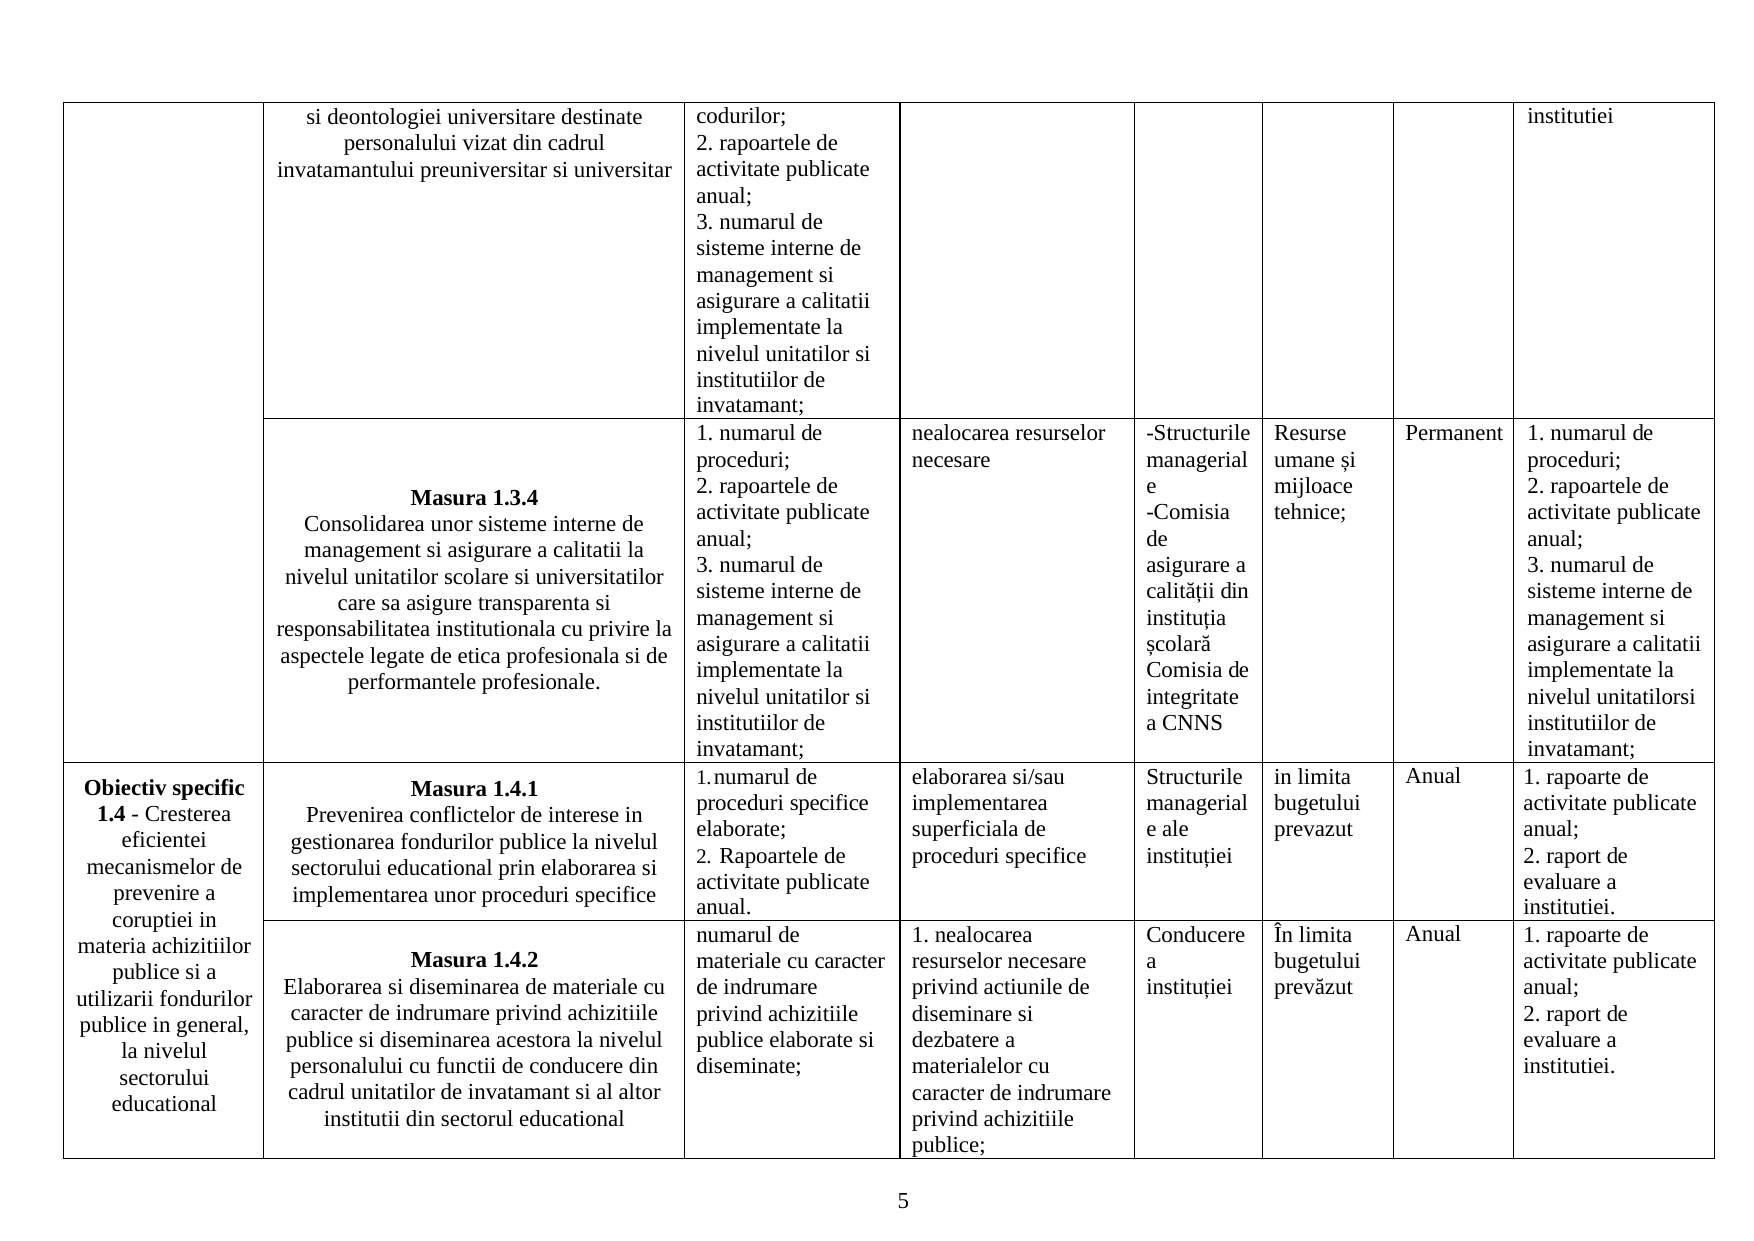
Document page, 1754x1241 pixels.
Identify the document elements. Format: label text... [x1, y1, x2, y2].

table_cell numarul de materiale cu caracter de indrumare privind achizitiile publice elaborate si diseminate; [685, 921, 899, 1158]
table_header [1135, 103, 1262, 418]
table_cell nealocarea resurselor necesare [901, 419, 1134, 762]
table_cell numarul de proceduri; rapoartele de activitate publicate anual; numarul de sisteme interne de management si asigurare a calitatii implementate la nivelul unitatilorsi institutiilor de invatamant; [1514, 419, 1714, 762]
table_cell numarul de proceduri specifice elaborate; Rapoartele de activitate publicate anual. [685, 763, 899, 919]
table_header [1263, 103, 1393, 418]
table_header [1394, 103, 1513, 418]
table_cell Masura 1.4.1 Prevenirea conflictelor de interese in gestionarea fondurilor publice la nivelul sectorului educational prin elaborarea si implementarea unor proceduri specifice [264, 763, 684, 919]
table_cell Conducere a instituției [1135, 921, 1262, 1158]
table_cell Anual [1394, 921, 1513, 1158]
table_header institutiei [1514, 103, 1714, 418]
table_header [901, 103, 1134, 418]
table_header codurilor; rapoartele de activitate publicate anual; numarul de sisteme interne de management si asigurare a calitatii implementate la nivelul unitatilor si institutiilor de invatamant; [685, 103, 899, 418]
table_cell Anual [1394, 763, 1513, 919]
table_cell numarul de proceduri; rapoartele de activitate publicate anual; numarul de sisteme interne de management si asigurare a calitatii implementate la nivelul unitatilor si institutiilor de invatamant; [685, 419, 899, 762]
table_cell Resurse umane și mijloace tehnice; [1263, 419, 1393, 762]
table_cell Obiectiv specific 1.4 - Cresterea eficientei mecanismelor de prevenire a coruptiei in materia achizitiilor publice si a utilizarii fondurilor publice in general, la nivelul sectorului educational [64, 763, 263, 1158]
table_cell 1. nealocarea resurselor necesare privind actiunile de diseminare si dezbatere a materialelor cu caracter de indrumare privind achizitiile publice; [901, 921, 1134, 1158]
table_cell -Structurile managerial e -Comisia de asigurare a calității din instituția școlară Comisia de integritate a CNNS [1135, 419, 1262, 762]
table_cell În limita bugetului prevăzut [1263, 921, 1393, 1158]
table_cell Permanent [1394, 419, 1513, 762]
table_header si deontologiei universitare destinate personalului vizat din cadrul invatamantului preuniversitar si universitar [264, 103, 684, 418]
table_header [64, 103, 263, 762]
table_cell Structurile managerial e ale instituției [1135, 763, 1262, 919]
table_cell rapoarte de activitate publicate anual; raport de evaluare a institutiei. [1514, 763, 1714, 919]
table_cell rapoarte de activitate publicate anual; raport de evaluare a institutiei. [1514, 921, 1714, 1158]
table_cell Masura 1.3.4 Consolidarea unor sisteme interne de management si asigurare a calitatii la nivelul unitatilor scolare si universitatilor care sa asigure transparenta si responsabilitatea institutionala cu privire la aspectele legate de etica profesionala si de performantele profesionale. [264, 419, 684, 762]
table_cell Masura 1.4.2 Elaborarea si diseminarea de materiale cu caracter de indrumare privind achizitiile publice si diseminarea acestora la nivelul personalului cu functii de conducere din cadrul unitatilor de invatamant si al altor institutii din sectorul educational [264, 921, 684, 1158]
table_cell in limita bugetului prevazut [1263, 763, 1393, 919]
table_cell elaborarea si/sau implementarea superficiala de proceduri specifice [901, 763, 1134, 919]
